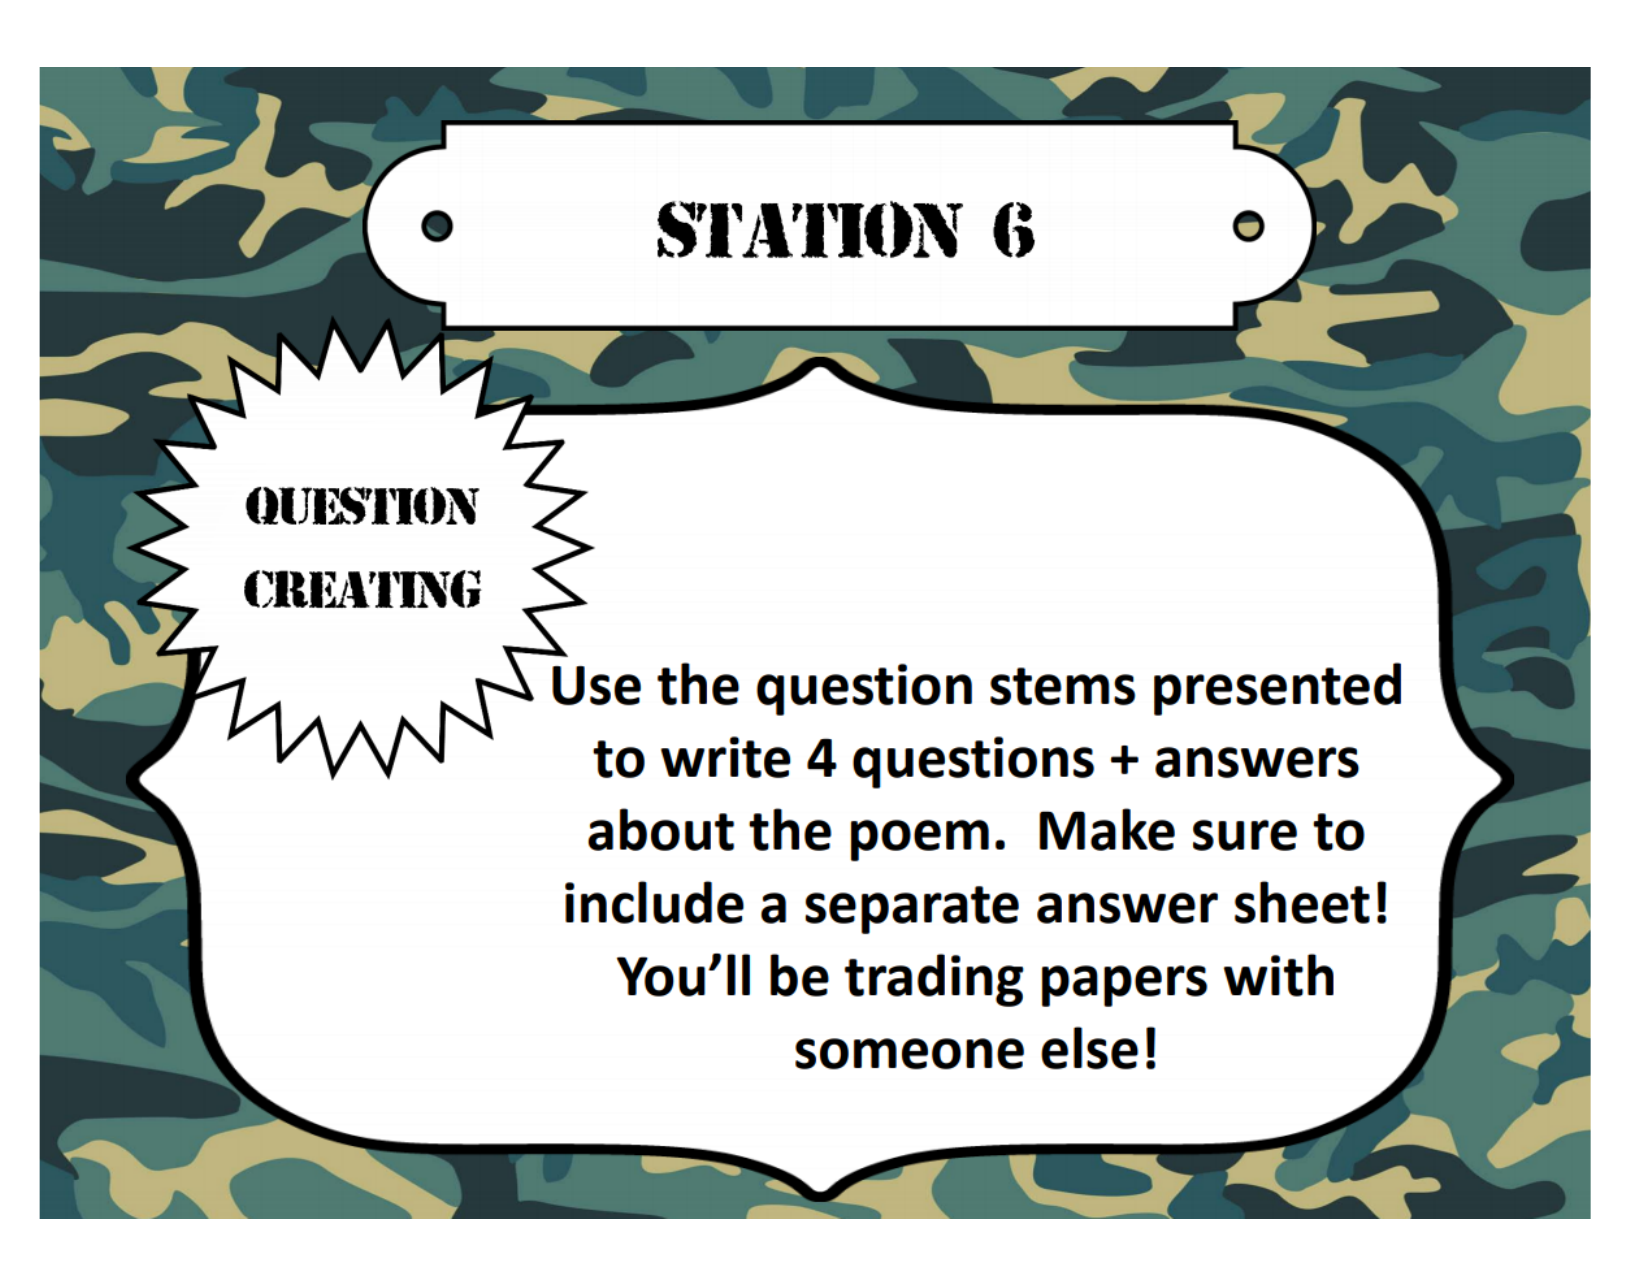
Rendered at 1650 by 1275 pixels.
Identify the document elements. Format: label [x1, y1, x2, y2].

picture [39, 67, 1591, 1219]
